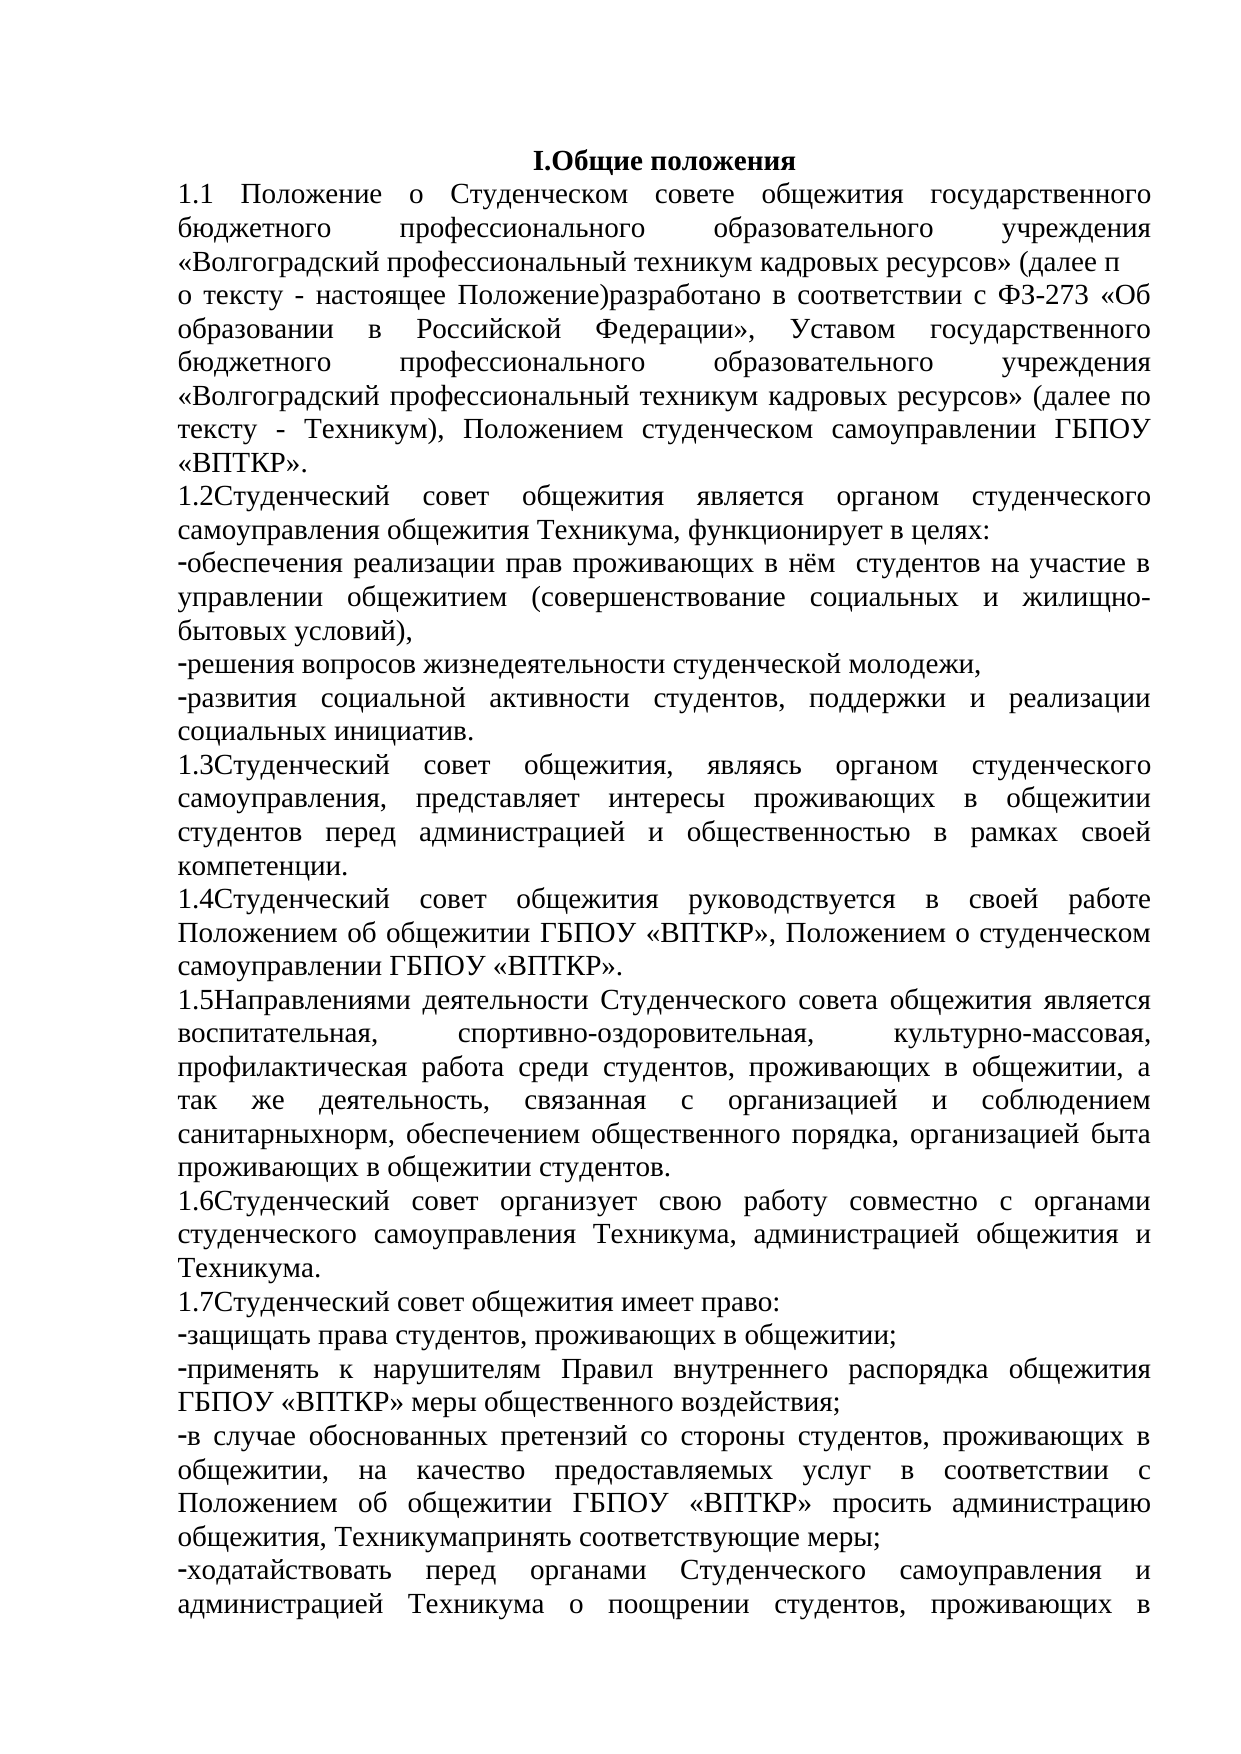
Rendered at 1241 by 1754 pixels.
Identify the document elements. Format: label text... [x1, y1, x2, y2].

text о тексту - настоящее Положение)разработано в соответствии с ФЗ-273 «Об образовании в Российской Федерации», Уставом государственного бюджетного профессионального образовательного учреждения «Волгоградский профессиональный техникум кадровых ресурсов» (далее по тексту - Техникум), Положением студенческом самоуправлении ГБПОУ «ВПТКР». [177, 277, 1152, 478]
text обеспечения реализации прав проживающих в нём студентов на участие в управлении общежитием (совершенствование социальных и жилищно-бытовых условий), [177, 546, 1152, 646]
text 1.4Студенческий совет общежития руководствуется в своей работе Положением об общежитии ГБПОУ «ВПТКР», Положением о студенческом самоуправлении ГБПОУ «ВПТКР». [177, 881, 1152, 982]
text применять к нарушителям Правил внутреннего распорядка общежития ГБПОУ «ВПТКР» меры общественного воздействия; [177, 1351, 1152, 1418]
text решения вопросов жизнедеятельности студенческой молодежи, [177, 646, 1152, 680]
text 1.5Направлениями деятельности Студенческого совета общежития является воспитательная, спортивно-оздоровительная, культурно-массовая, профилактическая работа среди студентов, проживающих в общежитии, а так же деятельность, связанная с организацией и соблюдением санитарныхнорм, обеспечением общественного порядка, организацией быта проживающих в общежитии студентов. [177, 982, 1152, 1183]
text 1.3Студенческий совет общежития, являясь органом студенческого самоуправления, представляет интересы проживающих в общежитии студентов перед администрацией и общественностью в рамках своей компетенции. [177, 747, 1152, 881]
text 1.2Студенческий совет общежития является органом студенческого самоуправления общежития Техникума, функционирует в целях: [177, 478, 1152, 546]
text защищать права студентов, проживающих в общежитии; [177, 1317, 1152, 1351]
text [177, 1552, 1152, 1619]
text в случае обоснованных претензий со стороны студентов, проживающих в общежитии, на качество предоставляемых услуг в соответствии с Положением об общежитии ГБПОУ «ВПТКР» просить администрацию общежития, Техникумапринять соответствующие меры; [177, 1418, 1152, 1552]
text 1.7Студенческий совет общежития имеет право: [177, 1284, 1152, 1317]
text 1.1 Положение о Студенческом совете общежития государственного бюджетного профессионального образовательного учреждения «Волгоградский профессиональный техникум кадровых ресурсов» (далее п [177, 177, 1152, 277]
text I.Общие положения [177, 143, 1152, 177]
text 1.6Студенческий совет организует свою работу совместно с органами студенческого самоуправления Техникума, администрацией общежития и Техникума. [177, 1183, 1152, 1284]
text развития социальной активности студентов, поддержки и реализации социальных инициатив. [177, 680, 1152, 747]
